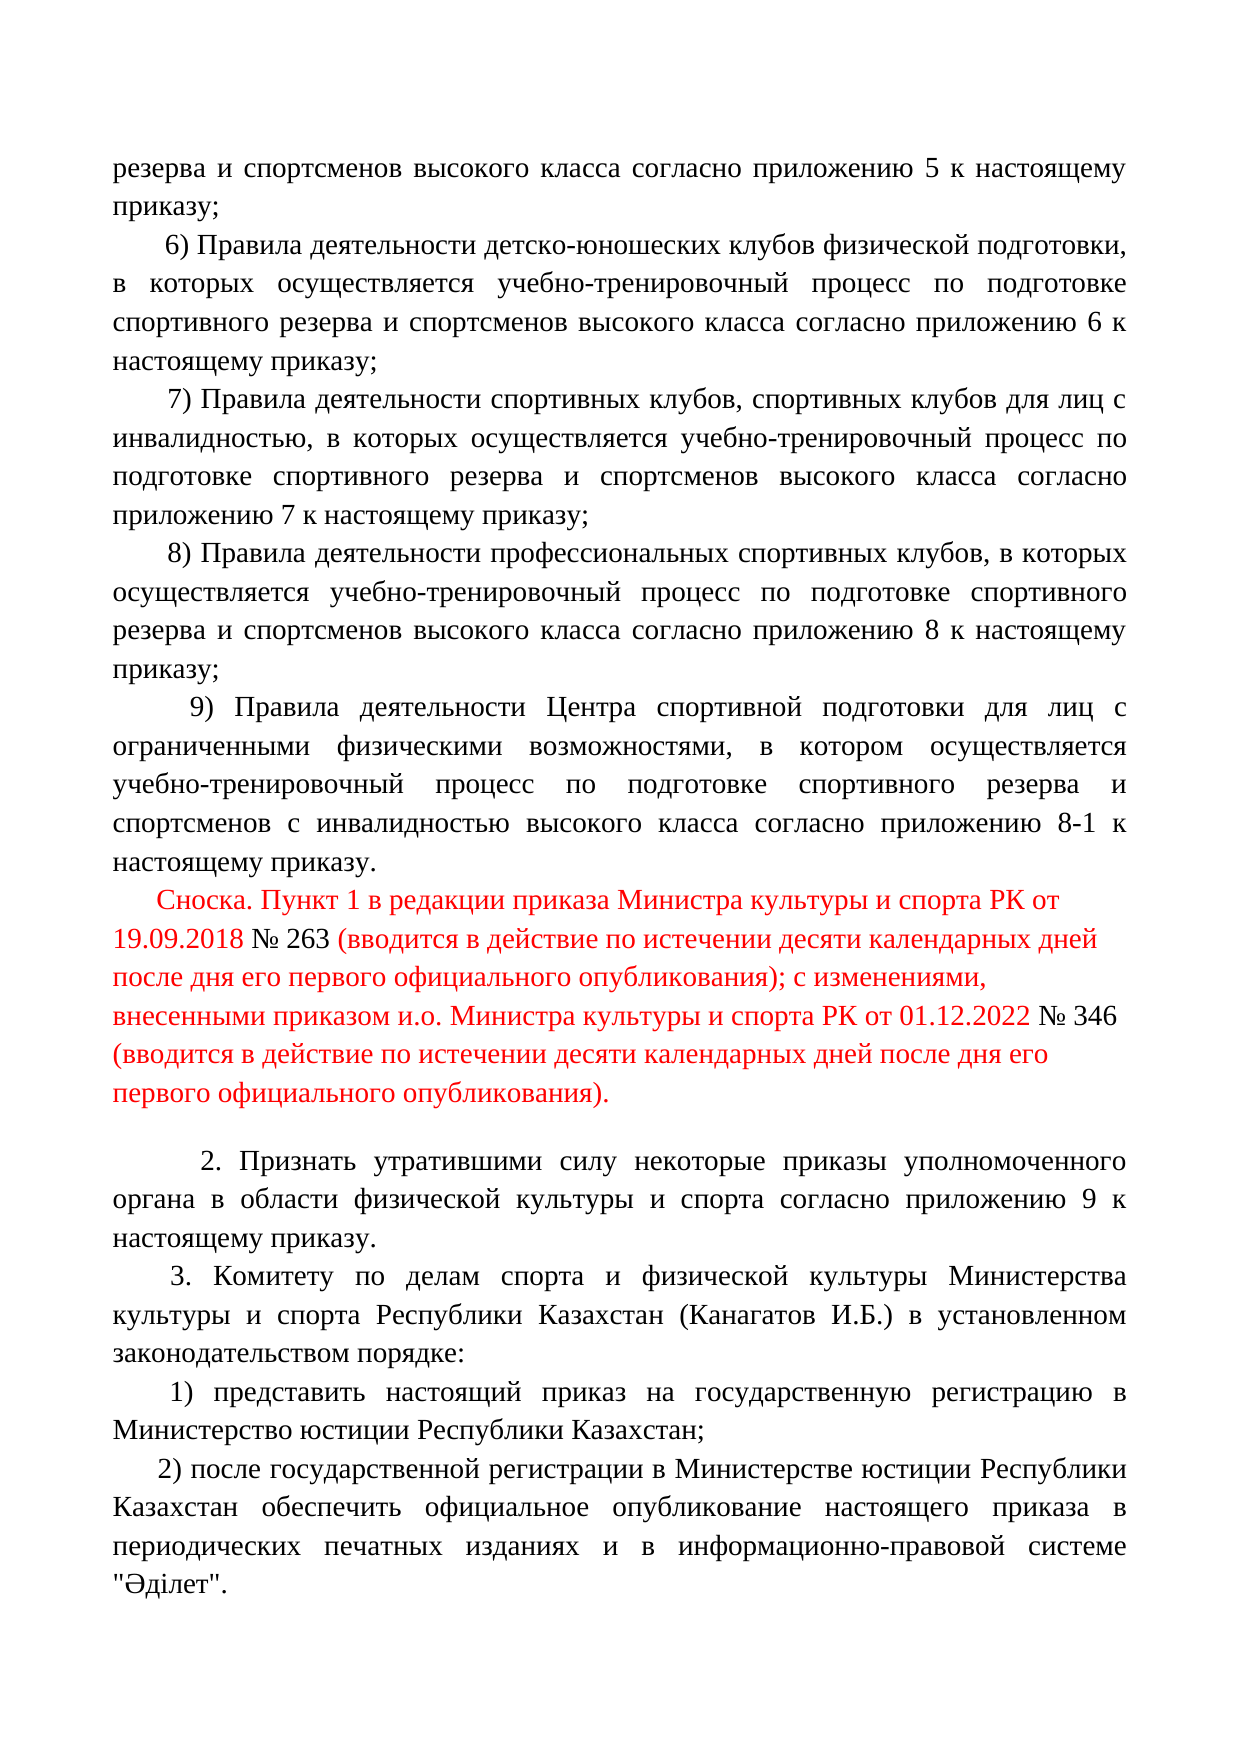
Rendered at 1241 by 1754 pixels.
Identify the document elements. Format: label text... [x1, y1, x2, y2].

text 3. Комитету по делам спорта и физической культуры Министерства культуры и спорта Республики Казахстан (Канагатов И.Б.) в установленном законодательством порядке: [112, 1258, 1128, 1369]
text 2) после государственной регистрации в Министерстве юстиции Республики Казахстан обеспечить официальное опубликование настоящего приказа в периодических печатных изданиях и в информационно-правовой системе "Әділет". [112, 1451, 1128, 1600]
text 6) Правила деятельности детско-юношеских клубов физической подготовки, в которых осуществляется учебно-тренировочный процесс по подготовке спортивного резерва и спортсменов высокого класса согласно приложению 6 к настоящему приказу; [112, 227, 1128, 376]
text 1) представить настоящий приказ на государственную регистрацию в Министерство юстиции Республики Казахстан; [112, 1374, 1128, 1446]
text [112, 150, 1128, 222]
text 2. Признать утратившими силу некоторые приказы уполномоченного органа в области физической культуры и спорта согласно приложению 9 к настоящему приказу. [112, 1143, 1128, 1253]
text 9) Правила деятельности Центра спортивной подготовки для лиц с ограниченными физическими возможностями, в котором осуществляется учебно-тренировочный процесс по подготовке спортивного резерва и спортсменов с инвалидностью высокого класса согласно приложению 8-1 к настоящему приказу. [112, 689, 1128, 877]
text 8) Правила деятельности профессиональных спортивных клубов, в которых осуществляется учебно-тренировочный процесс по подготовке спортивного резерва и спортсменов высокого класса согласно приложению 8 к настоящему приказу; [112, 535, 1128, 684]
text 7) Правила деятельности спортивных клубов, спортивных клубов для лиц с инвалидностью, в которых осуществляется учебно-тренировочный процесс по подготовке спортивного резерва и спортсменов высокого класса согласно приложению 7 к настоящему приказу; [112, 381, 1128, 530]
text Сноска. Пункт 1 в редакции приказа Министра культуры и спорта РК от 19.09.2018 № 263 (вводится в действие по истечении десяти календарных дней после дня его первого официального опубликования); с изменениями, внесенными приказом и.о. Министра культуры и спорта РК от 01.12.2022 № 346 (вводится в действие по истечении десяти календарных дней после дня его первого официального опубликования). [112, 882, 1128, 1139]
